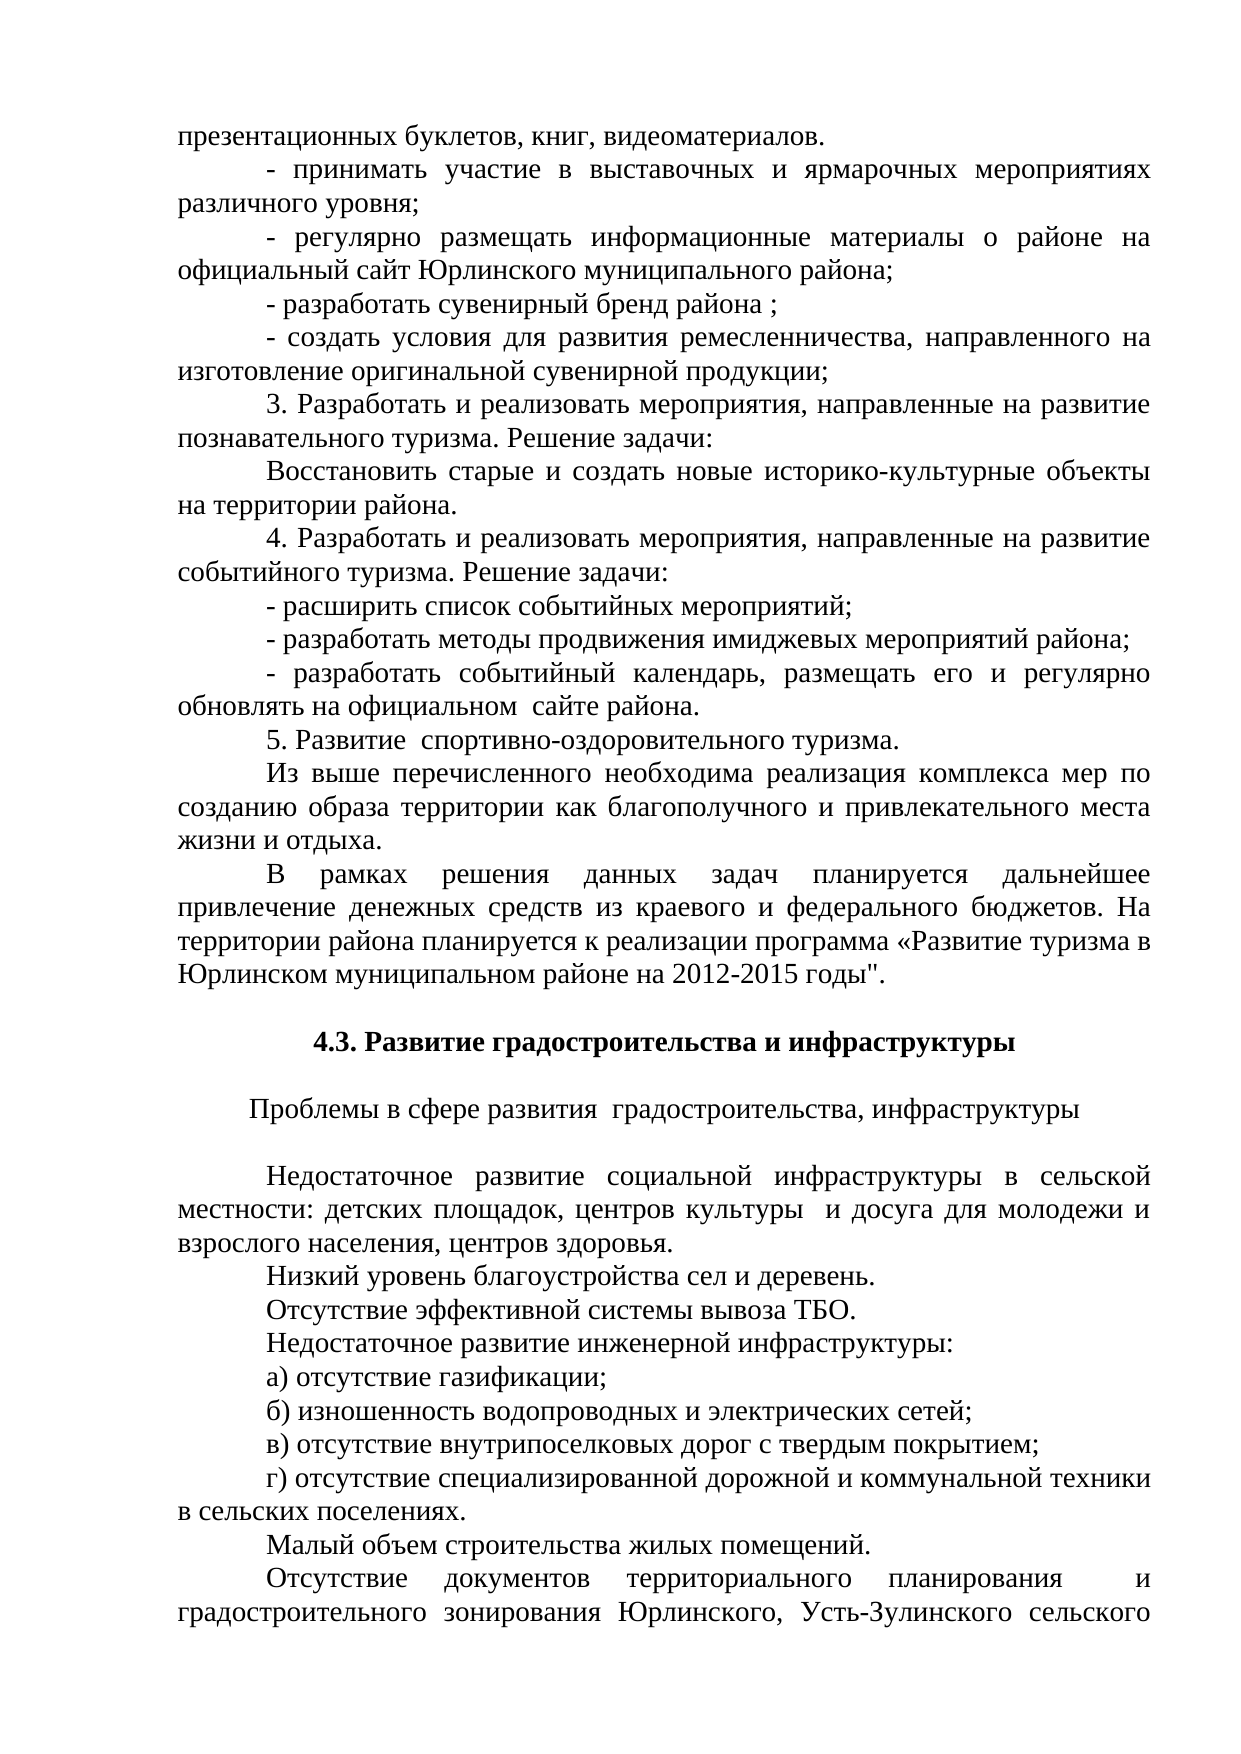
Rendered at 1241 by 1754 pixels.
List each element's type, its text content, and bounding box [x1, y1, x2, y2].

list - создать условия для развития ремесленничества, направленного на изготовление оригинальной сувенирной продукции; [177, 319, 1152, 386]
list - расширить список событийных мероприятий; [177, 588, 1152, 621]
list - регулярно размещать информационные материалы о районе на официальный сайт Юрлинского муниципального района; [177, 219, 1152, 286]
text Из выше перечисленного необходима реализация комплекса мер по созданию образа территории как благополучного и привлекательного места жизни и отдыха. [177, 755, 1152, 856]
title В рамках решения данных задач планируется дальнейшее привлечение денежных средств из краевого и федерального бюджетов. На территории района планируется к реализации программа «Развитие туризма в Юрлинском муниципальном районе на 2012-2015 годы". [177, 856, 1152, 990]
list 5. Развитие спортивно-оздоровительного туризма. [177, 722, 1152, 755]
list - разработать событийный календарь, размещать его и регулярно обновлять на официальном сайте района. [177, 655, 1152, 722]
text в) отсутствие внутрипоселковых дорог с твердым покрытием; [177, 1426, 1152, 1460]
text Отсутствие эффективной системы вывоза ТБО. [177, 1292, 1152, 1326]
text Проблемы в сфере развития градостроительства, инфраструктуры [177, 1091, 1152, 1124]
text г) отсутствие специализированной дорожной и коммунальной техники в сельских поселениях. [177, 1460, 1152, 1527]
text Недостаточное развитие инженерной инфраструктуры: [177, 1326, 1152, 1359]
list Восстановить старые и создать новые историко-культурные объекты на территории района. [177, 453, 1152, 521]
text Низкий уровень благоустройства сел и деревень. [177, 1258, 1152, 1292]
list - принимать участие в выставочных и ярмарочных мероприятиях различного уровня; [177, 152, 1152, 219]
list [177, 118, 1152, 152]
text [177, 1560, 1152, 1627]
list 3. Разработать и реализовать мероприятия, направленные на развитие познавательного туризма. Решение задачи: [177, 386, 1152, 453]
list 4. Разработать и реализовать мероприятия, направленные на развитие событийного туризма. Решение задачи: [177, 521, 1152, 588]
text 4.3. Развитие градостроительства и инфраструктуры [177, 1024, 1152, 1057]
text Недостаточное развитие социальной инфраструктуры в сельской местности: детских площадок, центров культуры и досуга для молодежи и взрослого населения, центров здоровья. [177, 1158, 1152, 1258]
text а) отсутствие газификации; [177, 1359, 1152, 1393]
list - разработать сувенирный бренд района ; [177, 286, 1152, 319]
text Малый объем строительства жилых помещений. [177, 1527, 1152, 1560]
text б) изношенность водопроводных и электрических сетей; [177, 1393, 1152, 1426]
list - разработать методы продвижения имиджевых мероприятий района; [177, 621, 1152, 655]
